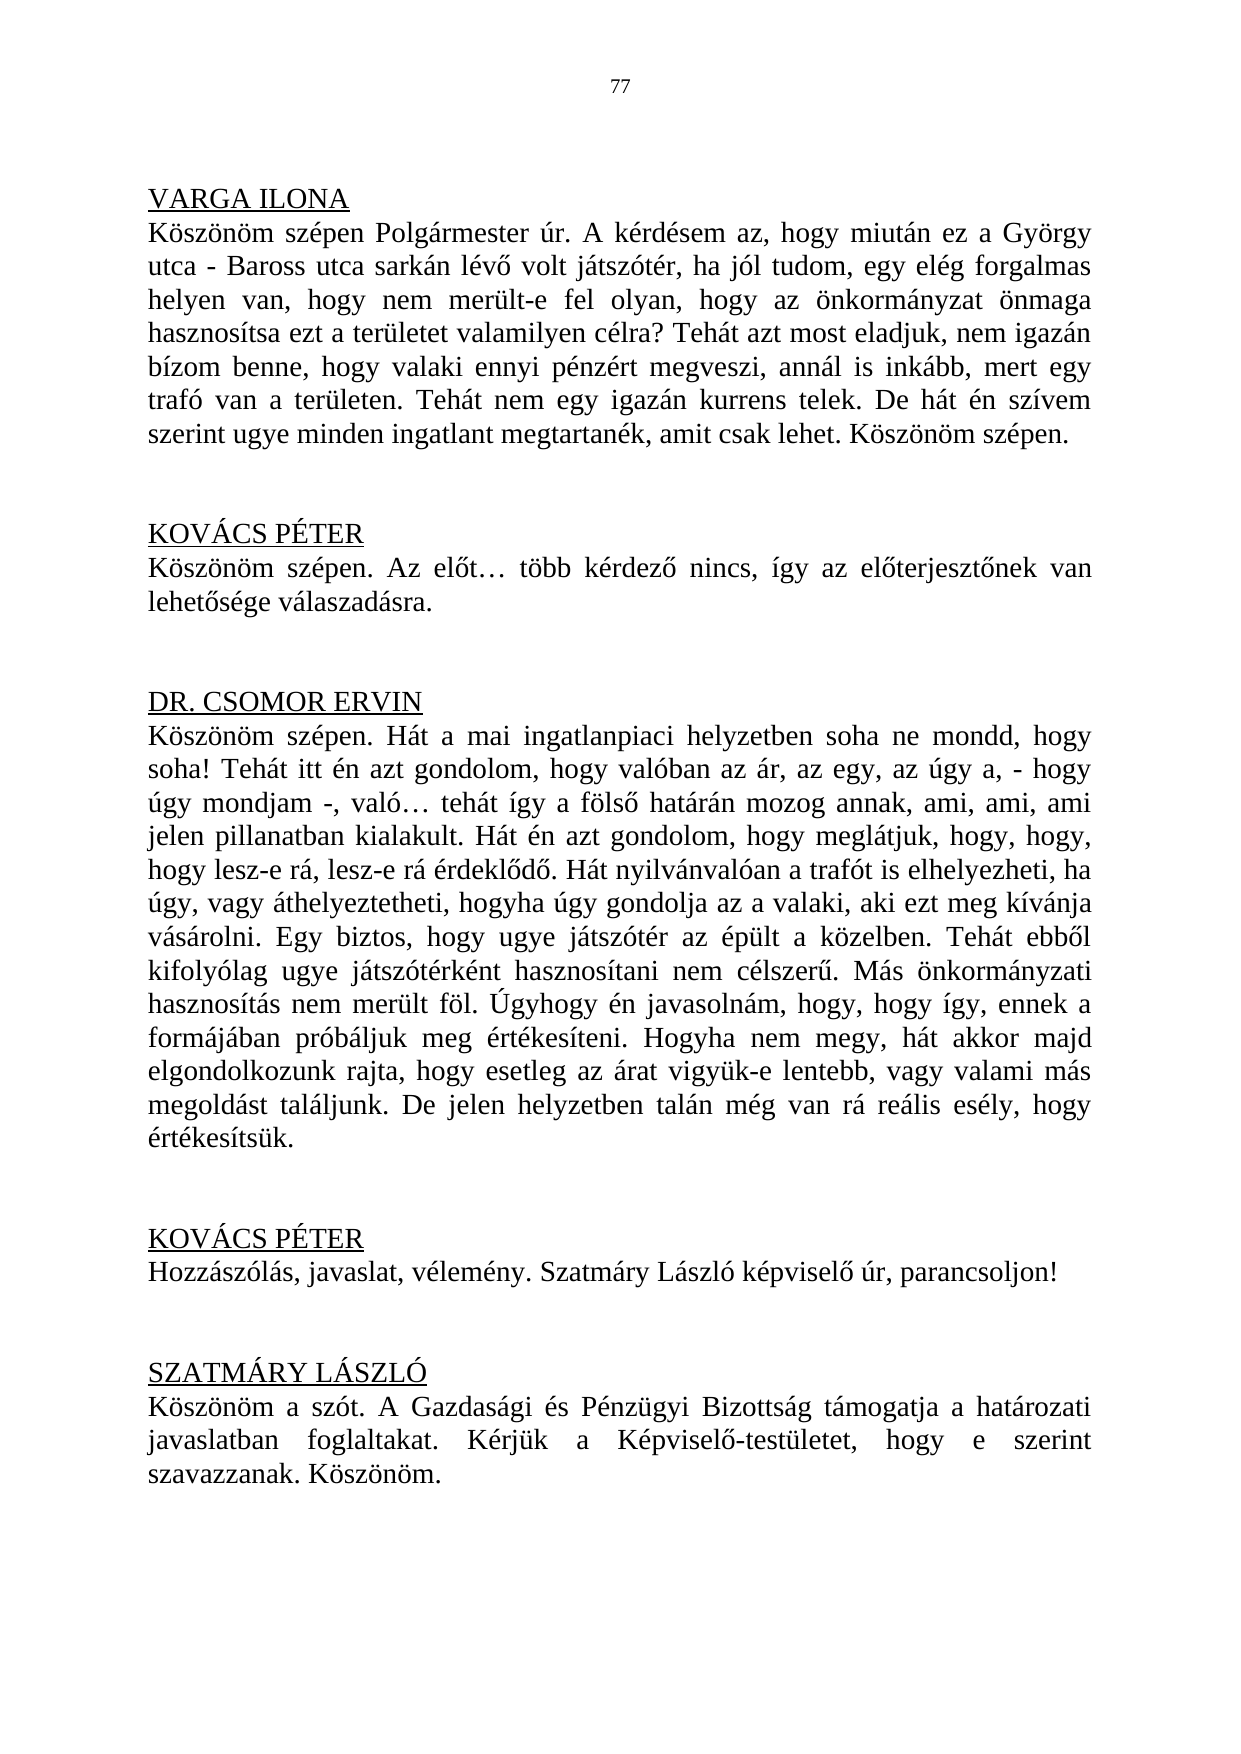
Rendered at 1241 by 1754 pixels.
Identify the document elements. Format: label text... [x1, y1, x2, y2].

text DR. CSOMOR ERVIN [148, 684, 1093, 718]
text KOVÁCS PÉTER [148, 517, 1093, 550]
text Hozzászólás, javaslat, vélemény. Szatmáry László képviselő úr, parancsoljon! [148, 1254, 1093, 1288]
text Köszönöm szépen Polgármester úr. A kérdésem az, hogy miután ez a György utca - Baross utca sarkán lévő volt játszótér, ha jól tudom, egy elég forgalmas helyen van, hogy nem merült-e fel olyan, hogy az önkormányzat önmaga hasznosítsa ezt a területet valamilyen célra? Tehát azt most eladjuk, nem igazán bízom benne, hogy valaki ennyi pénzért megveszi, annál is inkább, mert egy trafó van a területen. Tehát nem egy igazán kurrens telek. De hát én szívem szerint ugye minden ingatlant megtartanék, amit csak lehet. Köszönöm szépen. [148, 215, 1093, 449]
text KOVÁCS PÉTER [148, 1221, 1093, 1254]
text Köszönöm szépen. Hát a mai ingatlanpiaci helyzetben soha ne mondd, hogy soha! Tehát itt én azt gondolom, hogy valóban az ár, az egy, az úgy a, - hogy úgy mondjam -, való… tehát így a fölső határán mozog annak, ami, ami, ami jelen pillanatban kialakult. Hát én azt gondolom, hogy meglátjuk, hogy, hogy, hogy lesz-e rá, lesz-e rá érdeklődő. Hát nyilvánvalóan a trafót is elhelyezheti, ha úgy, vagy áthelyeztetheti, hogyha úgy gondolja az a valaki, aki ezt meg kívánja vásárolni. Egy biztos, hogy ugye játszótér az épült a közelben. Tehát ebből kifolyólag ugye játszótérként hasznosítani nem célszerű. Más önkormányzati hasznosítás nem merült föl. Úgyhogy én javasolnám, hogy, hogy így, ennek a formájában próbáljuk meg értékesíteni. Hogyha nem megy, hát akkor majd elgondolkozunk rajta, hogy esetleg az árat vigyük-e lentebb, vagy valami más megoldást találjunk. De jelen helyzetben talán még van rá reális esély, hogy értékesítsük. [148, 718, 1093, 1154]
text Köszönöm a szót. A Gazdasági és Pénzügyi Bizottság támogatja a határozati javaslatban foglaltakat. Kérjük a Képviselő-testületet, hogy e szerint szavazzanak. Köszönöm. [148, 1389, 1093, 1489]
text Köszönöm szépen. Az előt… több kérdező nincs, így az előterjesztőnek van lehetősége válaszadásra. [148, 550, 1093, 617]
text VARGA ILONA [148, 181, 1093, 215]
text SZATMÁRY LÁSZLÓ [148, 1355, 1093, 1389]
